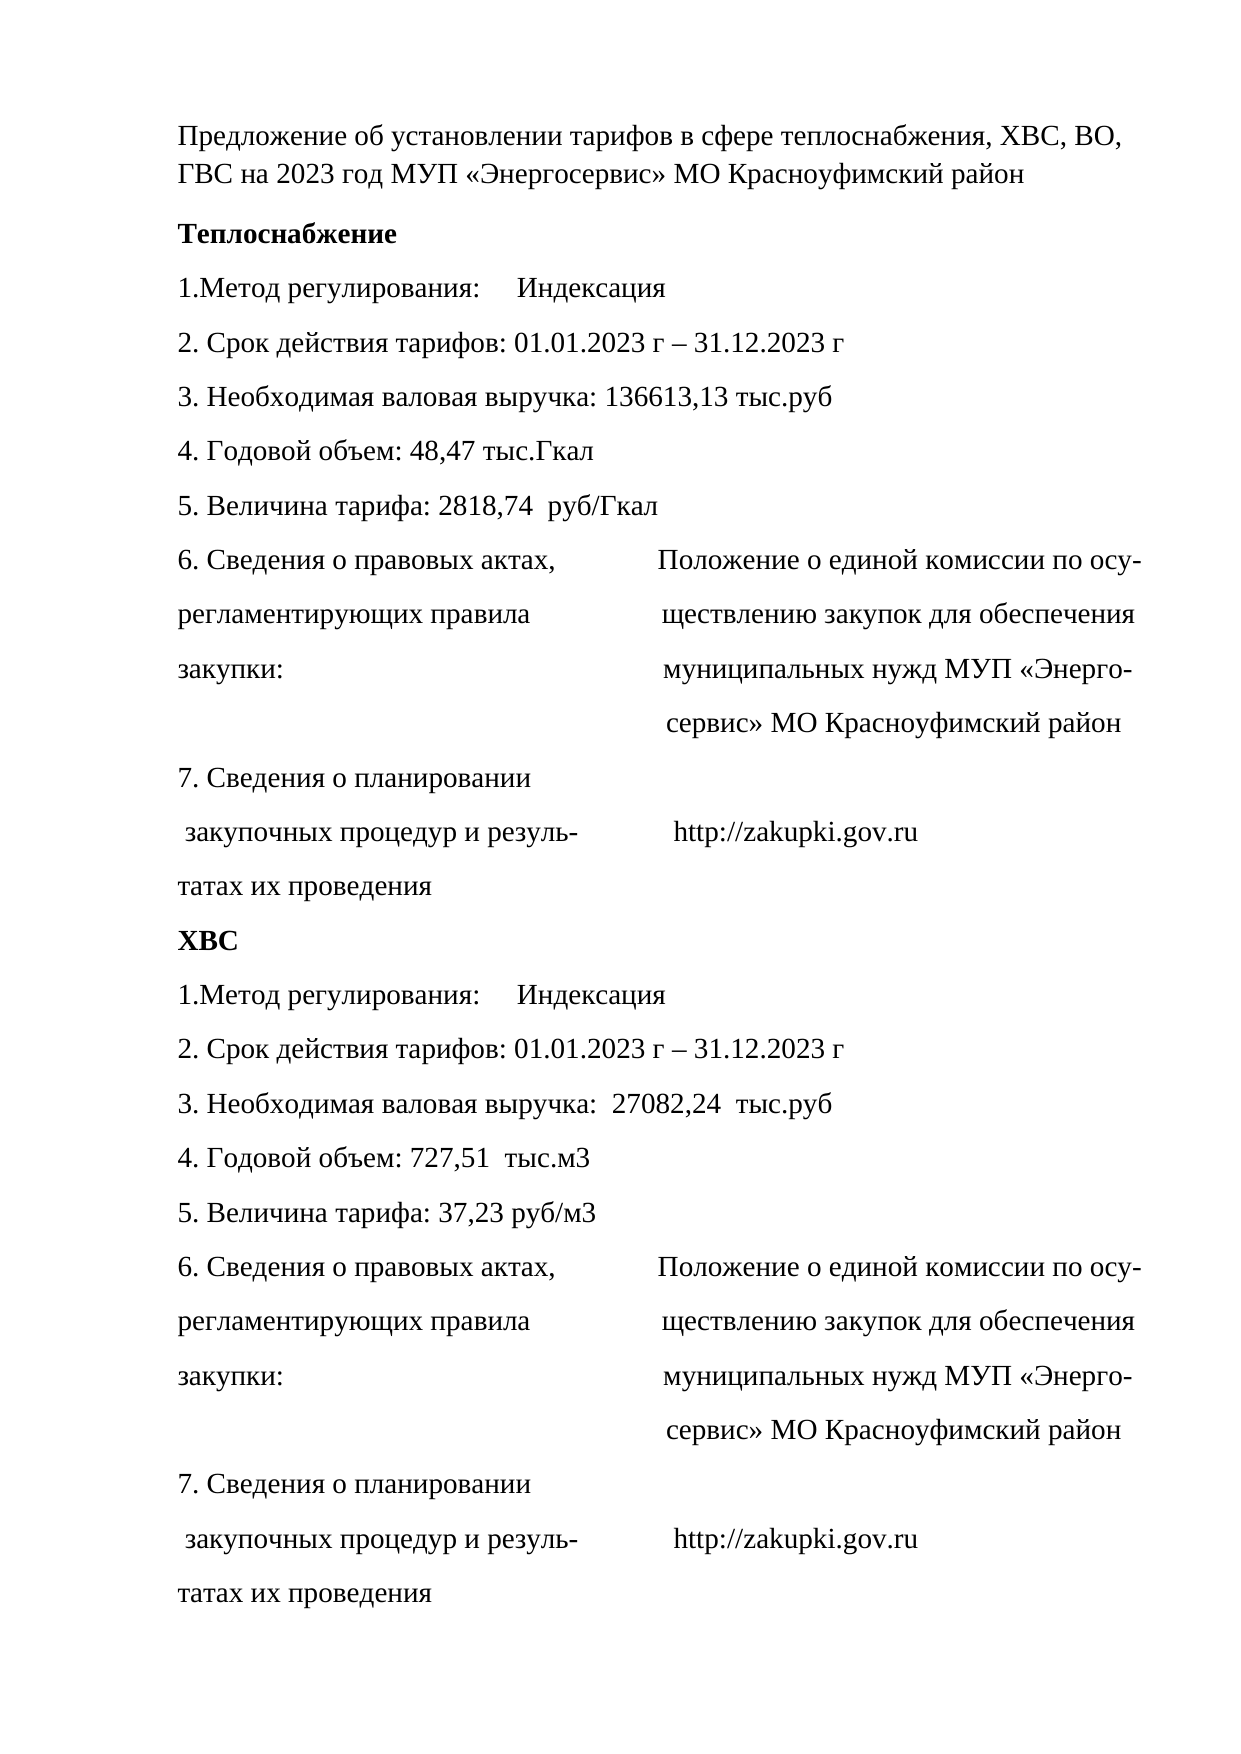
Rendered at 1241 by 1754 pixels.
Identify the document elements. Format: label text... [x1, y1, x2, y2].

text 4. Годовой объем: 48,47 тыс.Гкал [177, 433, 1152, 467]
text сервис» МО Красноуфимский район [177, 705, 1152, 739]
text закупочных процедур и резуль- http://zakupki.gov.ru [177, 1521, 1152, 1554]
text Теплоснабжение [177, 216, 1152, 249]
text закупки: муниципальных нужд МУП «Энерго- [177, 1358, 1152, 1391]
text 5. Величина тарифа: 37,23 руб/м3 [177, 1195, 1152, 1228]
text регламентирующих правила ществлению закупок для обеспечения [177, 1303, 1152, 1337]
text 1.Метод регулирования: Индексация [177, 270, 1152, 304]
text 7. Сведения о планировании [177, 1467, 1152, 1500]
text 5. Величина тарифа: 2818,74 руб/Гкал [177, 488, 1152, 521]
text татах их проведения [177, 868, 1152, 902]
text сервис» МО Красноуфимский район [177, 1412, 1152, 1446]
text 6. Сведения о правовых актах, Положение о единой комиссии по осу- [177, 542, 1152, 576]
text Предложение об установлении тарифов в сфере теплоснабжения, ХВС, ВО, ГВС на 2023 год МУП «Энергосервис» МО Красноуфимский район [177, 118, 1152, 190]
text закупки: муниципальных нужд МУП «Энерго- [177, 651, 1152, 684]
text закупочных процедур и резуль- http://zakupki.gov.ru [177, 814, 1152, 848]
text 1.Метод регулирования: Индексация [177, 977, 1152, 1011]
text 3. Необходимая валовая выручка: 136613,13 тыс.руб [177, 379, 1152, 413]
text регламентирующих правила ществлению закупок для обеспечения [177, 597, 1152, 630]
text татах их проведения [177, 1575, 1152, 1609]
text 3. Необходимая валовая выручка: 27082,24 тыс.руб [177, 1086, 1152, 1119]
text 2. Срок действия тарифов: 01.01.2023 г – 31.12.2023 г [177, 325, 1152, 358]
text ХВС [177, 923, 1152, 956]
text 6. Сведения о правовых актах, Положение о единой комиссии по осу- [177, 1249, 1152, 1283]
text 2. Срок действия тарифов: 01.01.2023 г – 31.12.2023 г [177, 1032, 1152, 1065]
text 4. Годовой объем: 727,51 тыс.м3 [177, 1140, 1152, 1174]
text 7. Сведения о планировании [177, 760, 1152, 793]
